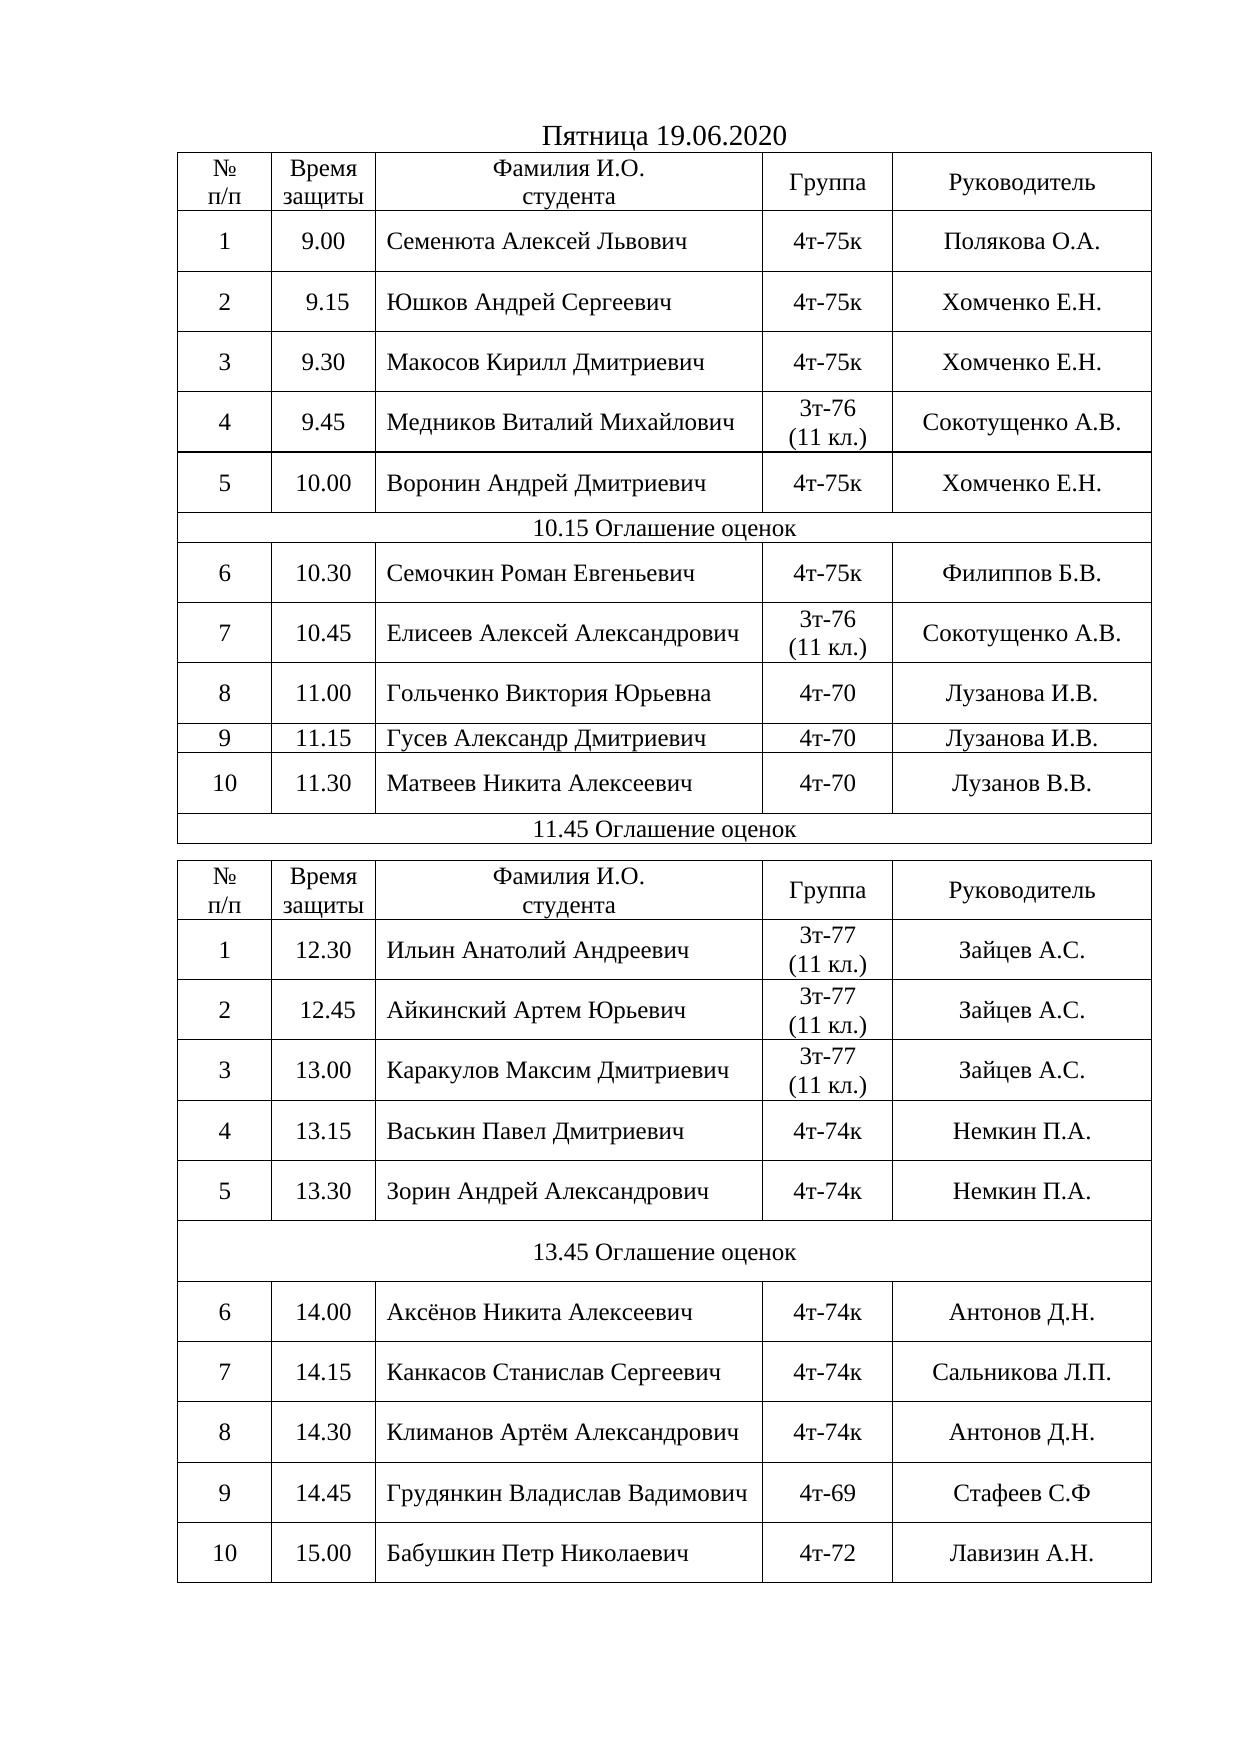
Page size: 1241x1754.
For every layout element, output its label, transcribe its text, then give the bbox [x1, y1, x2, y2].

table_cell 3т-77 (11 кл.) [763, 1040, 892, 1100]
table_cell 13.30 [272, 1161, 375, 1220]
table_cell Сокотущенко А.В. [893, 603, 1151, 662]
table_cell 10.30 [272, 543, 375, 602]
table_cell 11.45 Оглашение оценок [178, 814, 1151, 842]
table_cell 10.45 [272, 603, 375, 662]
table_cell Айкинский Артем Юрьевич [376, 980, 762, 1039]
table_cell Лузанова И.В. [893, 663, 1151, 722]
table_cell Гольченко Виктория Юрьевна [376, 663, 762, 722]
table_cell 9.15 [272, 272, 375, 331]
table_cell 4т-75к [763, 272, 892, 331]
table_header Группа [763, 153, 892, 210]
table_cell 9.00 [272, 211, 375, 271]
table_cell Семенюта Алексей Львович [376, 211, 762, 271]
table_cell 1 [178, 211, 271, 271]
table_cell Макосов Кирилл Дмитриевич [376, 332, 762, 391]
table_header № п/п [178, 861, 271, 919]
table_header Руководитель [893, 861, 1151, 919]
table_cell Семочкин Роман Евгеньевич [376, 543, 762, 602]
table_cell Юшков Андрей Сергеевич [376, 272, 762, 331]
table_cell Сальникова Л.П. [893, 1342, 1151, 1401]
table_cell 4 [178, 392, 271, 451]
table_cell Зайцев А.С. [893, 1040, 1151, 1100]
table_cell 9.30 [272, 332, 375, 391]
table_cell 3т-77 (11 кл.) [763, 920, 892, 979]
table_cell Полякова О.А. [893, 211, 1151, 271]
table_cell 13.45 Оглашение оценок [178, 1221, 1151, 1281]
table_cell 14.00 [272, 1282, 375, 1341]
table_header Время защиты [272, 153, 375, 210]
table_cell 10 [178, 1523, 271, 1582]
table_cell 4т-75к [763, 453, 892, 512]
table_cell 4т-72 [763, 1523, 892, 1582]
table_cell Грудянкин Владислав Вадимович [376, 1463, 762, 1522]
table_cell 3 [178, 332, 271, 391]
table_cell Стафеев С.Ф [893, 1463, 1151, 1522]
table_cell Аксёнов Никита Алексеевич [376, 1282, 762, 1341]
table_cell 6 [178, 543, 271, 602]
table_cell 13.00 [272, 1040, 375, 1100]
table_cell 2 [178, 272, 271, 331]
table_cell 4т-70 [763, 724, 892, 752]
table_header Время защиты [272, 861, 375, 919]
table_cell Хомченко Е.Н. [893, 453, 1151, 512]
table_cell Зайцев А.С. [893, 920, 1151, 979]
table_cell Немкин П.А. [893, 1161, 1151, 1220]
table_cell 4 [178, 1101, 271, 1160]
table_cell 3 [178, 1040, 271, 1100]
table_cell 11.00 [272, 663, 375, 722]
table_cell 12.45 [272, 980, 375, 1039]
table_cell Зайцев А.С. [893, 980, 1151, 1039]
table_cell Зорин Андрей Александрович [376, 1161, 762, 1220]
table_cell Филиппов Б.В. [893, 543, 1151, 602]
table_cell Хомченко Е.Н. [893, 332, 1151, 391]
table_cell Медников Виталий Михайлович [376, 392, 762, 451]
table_cell 12.30 [272, 920, 375, 979]
table_cell 5 [178, 453, 271, 512]
table_header Группа [763, 861, 892, 919]
table_cell Каракулов Максим Дмитриевич [376, 1040, 762, 1100]
table_cell Лузанова И.В. [893, 724, 1151, 752]
table_cell 4т-75к [763, 211, 892, 271]
table_cell 10.00 [272, 453, 375, 512]
table_cell 10 [178, 753, 271, 813]
table_header № п/п [178, 153, 271, 210]
table_cell Матвеев Никита Алексеевич [376, 753, 762, 813]
table_cell 3т-77 (11 кл.) [763, 980, 892, 1039]
table_cell 15.00 [272, 1523, 375, 1582]
table_header Фамилия И.О. студента [376, 153, 762, 210]
table_cell Хомченко Е.Н. [893, 272, 1151, 331]
table_cell 8 [178, 1402, 271, 1462]
table_cell Васькин Павел Дмитриевич [376, 1101, 762, 1160]
table_cell Ильин Анатолий Андреевич [376, 920, 762, 979]
table_cell 4т-74к [763, 1161, 892, 1220]
table_cell 10.15 Оглашение оценок [178, 513, 1151, 542]
table_cell 9 [178, 724, 271, 752]
table_cell Антонов Д.Н. [893, 1282, 1151, 1341]
table_cell Немкин П.А. [893, 1101, 1151, 1160]
table_cell 4т-69 [763, 1463, 892, 1522]
table_cell 4т-74к [763, 1342, 892, 1401]
table_cell 13.15 [272, 1101, 375, 1160]
table_cell 9 [178, 1463, 271, 1522]
table_cell 4т-75к [763, 332, 892, 391]
table_cell Елисеев Алексей Александрович [376, 603, 762, 662]
table_cell 11.30 [272, 753, 375, 813]
table_header Фамилия И.О. студента [376, 861, 762, 919]
table_cell 14.15 [272, 1342, 375, 1401]
table_cell Гусев Александр Дмитриевич [376, 724, 762, 752]
table_cell 8 [178, 663, 271, 722]
table_cell 11.15 [272, 724, 375, 752]
table_cell Лавизин А.Н. [893, 1523, 1151, 1582]
table_cell 7 [178, 603, 271, 662]
table_cell 14.30 [272, 1402, 375, 1462]
table_cell 4т-70 [763, 753, 892, 813]
table_cell 4т-74к [763, 1101, 892, 1160]
table_cell 4т-75к [763, 543, 892, 602]
table_cell 3т-76 (11 кл.) [763, 603, 892, 662]
table_cell 5 [178, 1161, 271, 1220]
table_cell Климанов Артём Александрович [376, 1402, 762, 1462]
table_cell 4т-74к [763, 1402, 892, 1462]
table_header Руководитель [893, 153, 1151, 210]
table_cell 7 [178, 1342, 271, 1401]
table_cell Сокотущенко А.В. [893, 392, 1151, 451]
table_cell 9.45 [272, 392, 375, 451]
table_cell Бабушкин Петр Николаевич [376, 1523, 762, 1582]
table_cell Воронин Андрей Дмитриевич [376, 453, 762, 512]
table_cell 14.45 [272, 1463, 375, 1522]
table_cell 3т-76 (11 кл.) [763, 392, 892, 451]
table_cell Антонов Д.Н. [893, 1402, 1151, 1462]
table_cell Канкасов Станислав Сергеевич [376, 1342, 762, 1401]
table_cell 1 [178, 920, 271, 979]
text Пятница 19.06.2020 [177, 118, 1152, 152]
table_cell 4т-74к [763, 1282, 892, 1341]
table_cell Лузанов В.В. [893, 753, 1151, 813]
table_cell 6 [178, 1282, 271, 1341]
table_cell 2 [178, 980, 271, 1039]
table_cell 4т-70 [763, 663, 892, 722]
